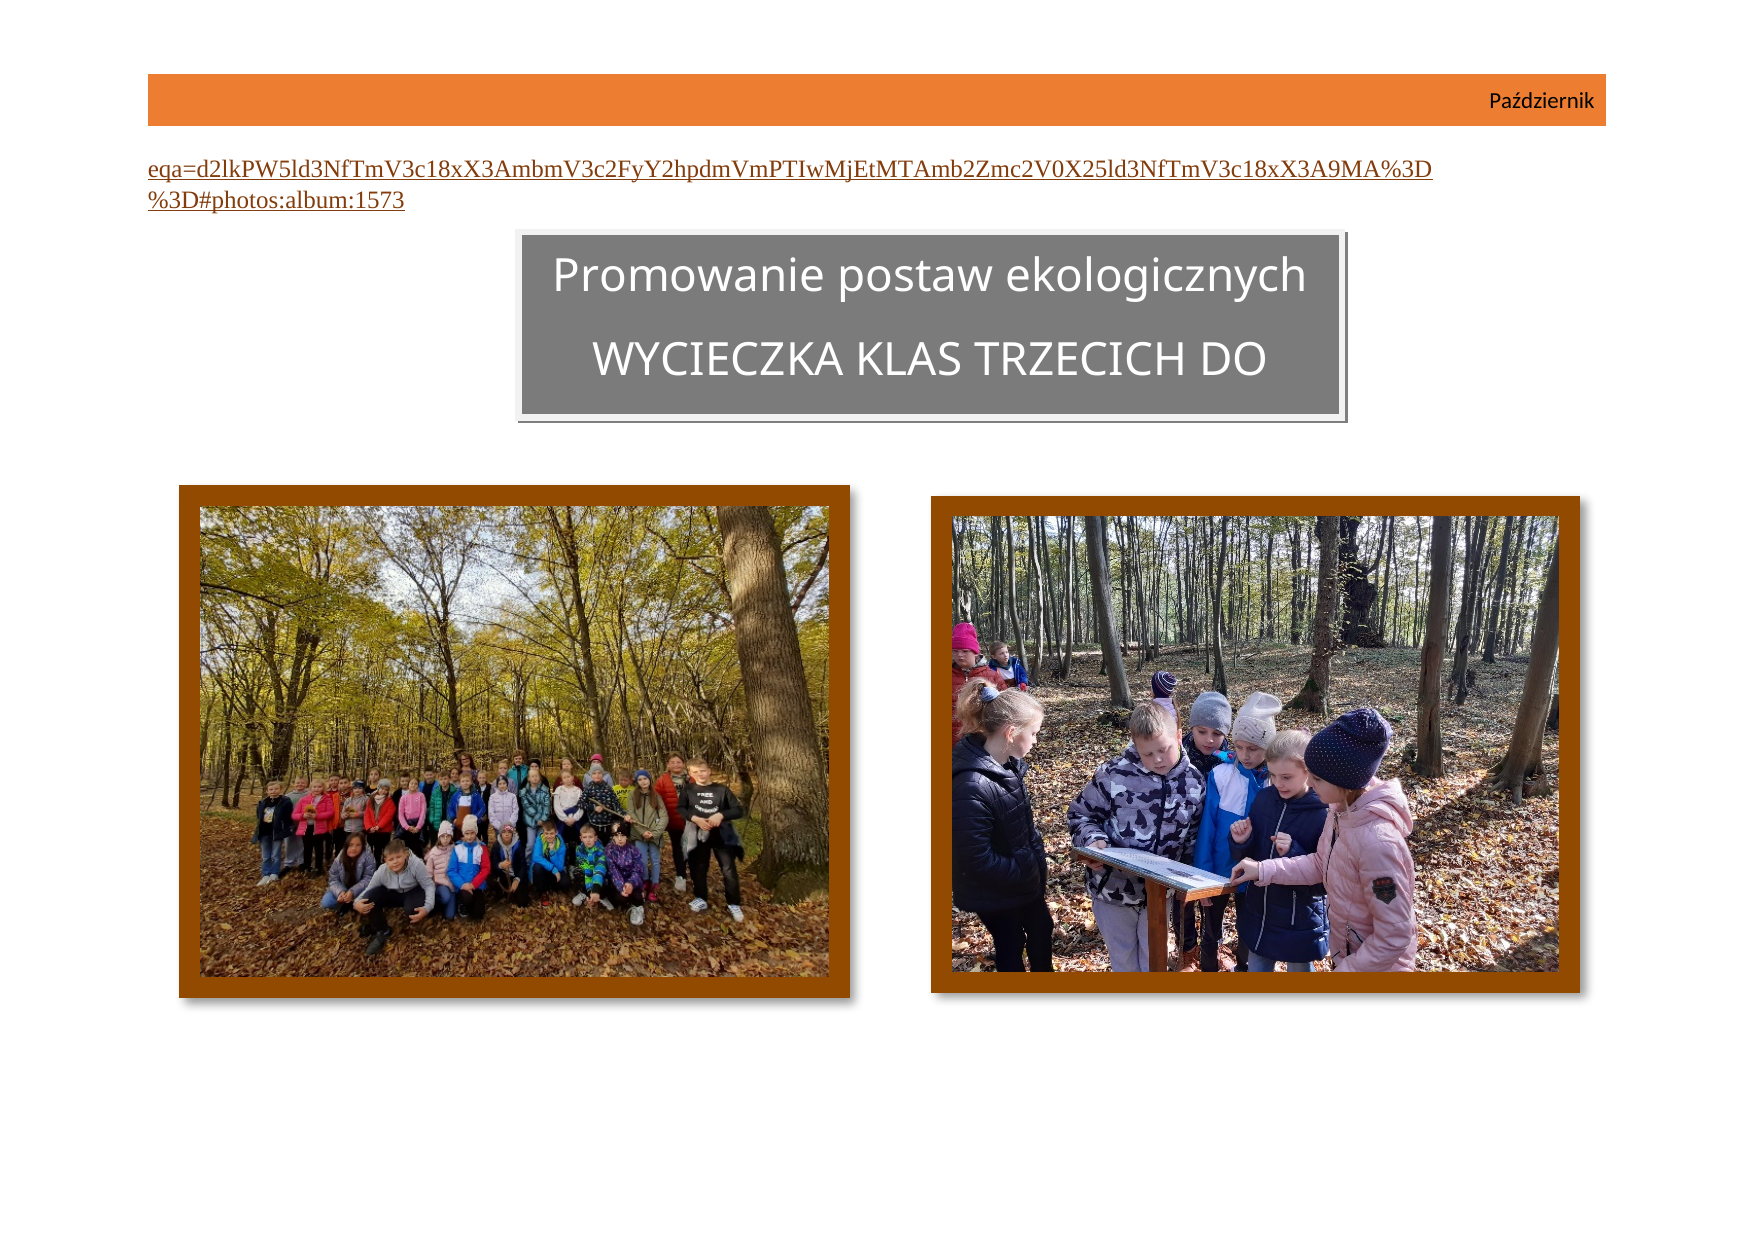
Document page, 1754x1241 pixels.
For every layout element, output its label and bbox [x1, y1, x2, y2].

text [148, 154, 1606, 213]
picture [952, 516, 1559, 972]
picture [200, 506, 829, 977]
